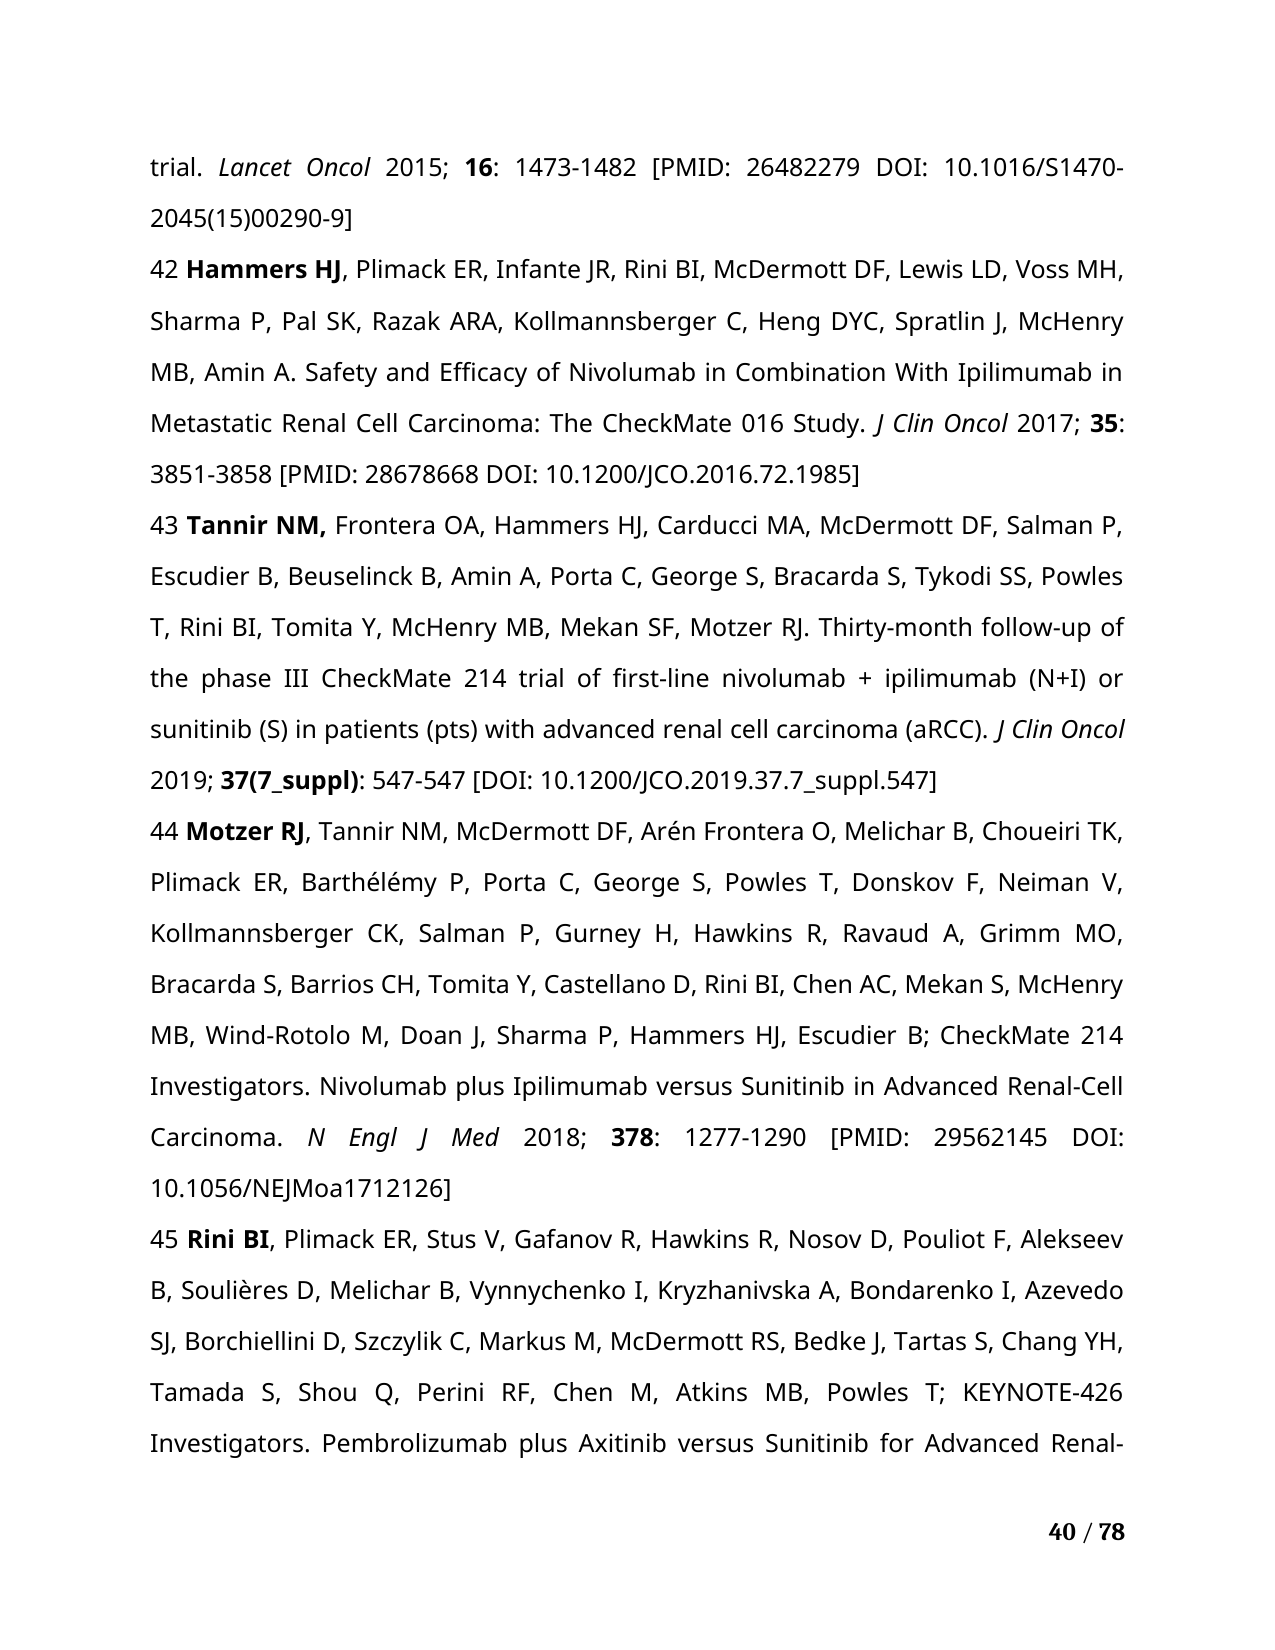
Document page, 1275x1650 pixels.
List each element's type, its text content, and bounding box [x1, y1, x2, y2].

text 42 Hammers HJ, Plimack ER, Infante JR, Rini BI, McDermott DF, Lewis LD, Voss MH, Sharma P, Pal SK, Razak ARA, Kollmannsberger C, Heng DYC, Spratlin J, McHenry MB, Amin A. Safety and Efficacy of Nivolumab in Combination With Ipilimumab in Metastatic Renal Cell Carcinoma: The CheckMate 016 Study. J Clin Oncol 2017; 35: 3851-3858 [PMID: 28678668 DOI: 10.1200/JCO.2016.72.1985] [150, 252, 1125, 490]
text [150, 1222, 1125, 1460]
text 44 Motzer RJ, Tannir NM, McDermott DF, Arén Frontera O, Melichar B, Choueiri TK, Plimack ER, Barthélémy P, Porta C, George S, Powles T, Donskov F, Neiman V, Kollmannsberger CK, Salman P, Gurney H, Hawkins R, Ravaud A, Grimm MO, Bracarda S, Barrios CH, Tomita Y, Castellano D, Rini BI, Chen AC, Mekan S, McHenry MB, Wind-Rotolo M, Doan J, Sharma P, Hammers HJ, Escudier B; CheckMate 214 Investigators. Nivolumab plus Ipilimumab versus Sunitinib in Advanced Renal-Cell Carcinoma. N Engl J Med 2018; 378: 1277-1290 [PMID: 29562145 DOI: 10.1056/NEJMoa1712126] [150, 813, 1125, 1205]
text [150, 150, 1125, 235]
text 43 Tannir NM, Frontera OA, Hammers HJ, Carducci MA, McDermott DF, Salman P, Escudier B, Beuselinck B, Amin A, Porta C, George S, Bracarda S, Tykodi SS, Powles T, Rini BI, Tomita Y, McHenry MB, Mekan SF, Motzer RJ. Thirty-month follow-up of the phase III CheckMate 214 trial of first-line nivolumab + ipilimumab (N+I) or sunitinib (S) in patients (pts) with advanced renal cell carcinoma (aRCC). J Clin Oncol 2019; 37(7_suppl): 547-547 [DOI: 10.1200/JCO.2019.37.7_suppl.547] [150, 507, 1125, 797]
